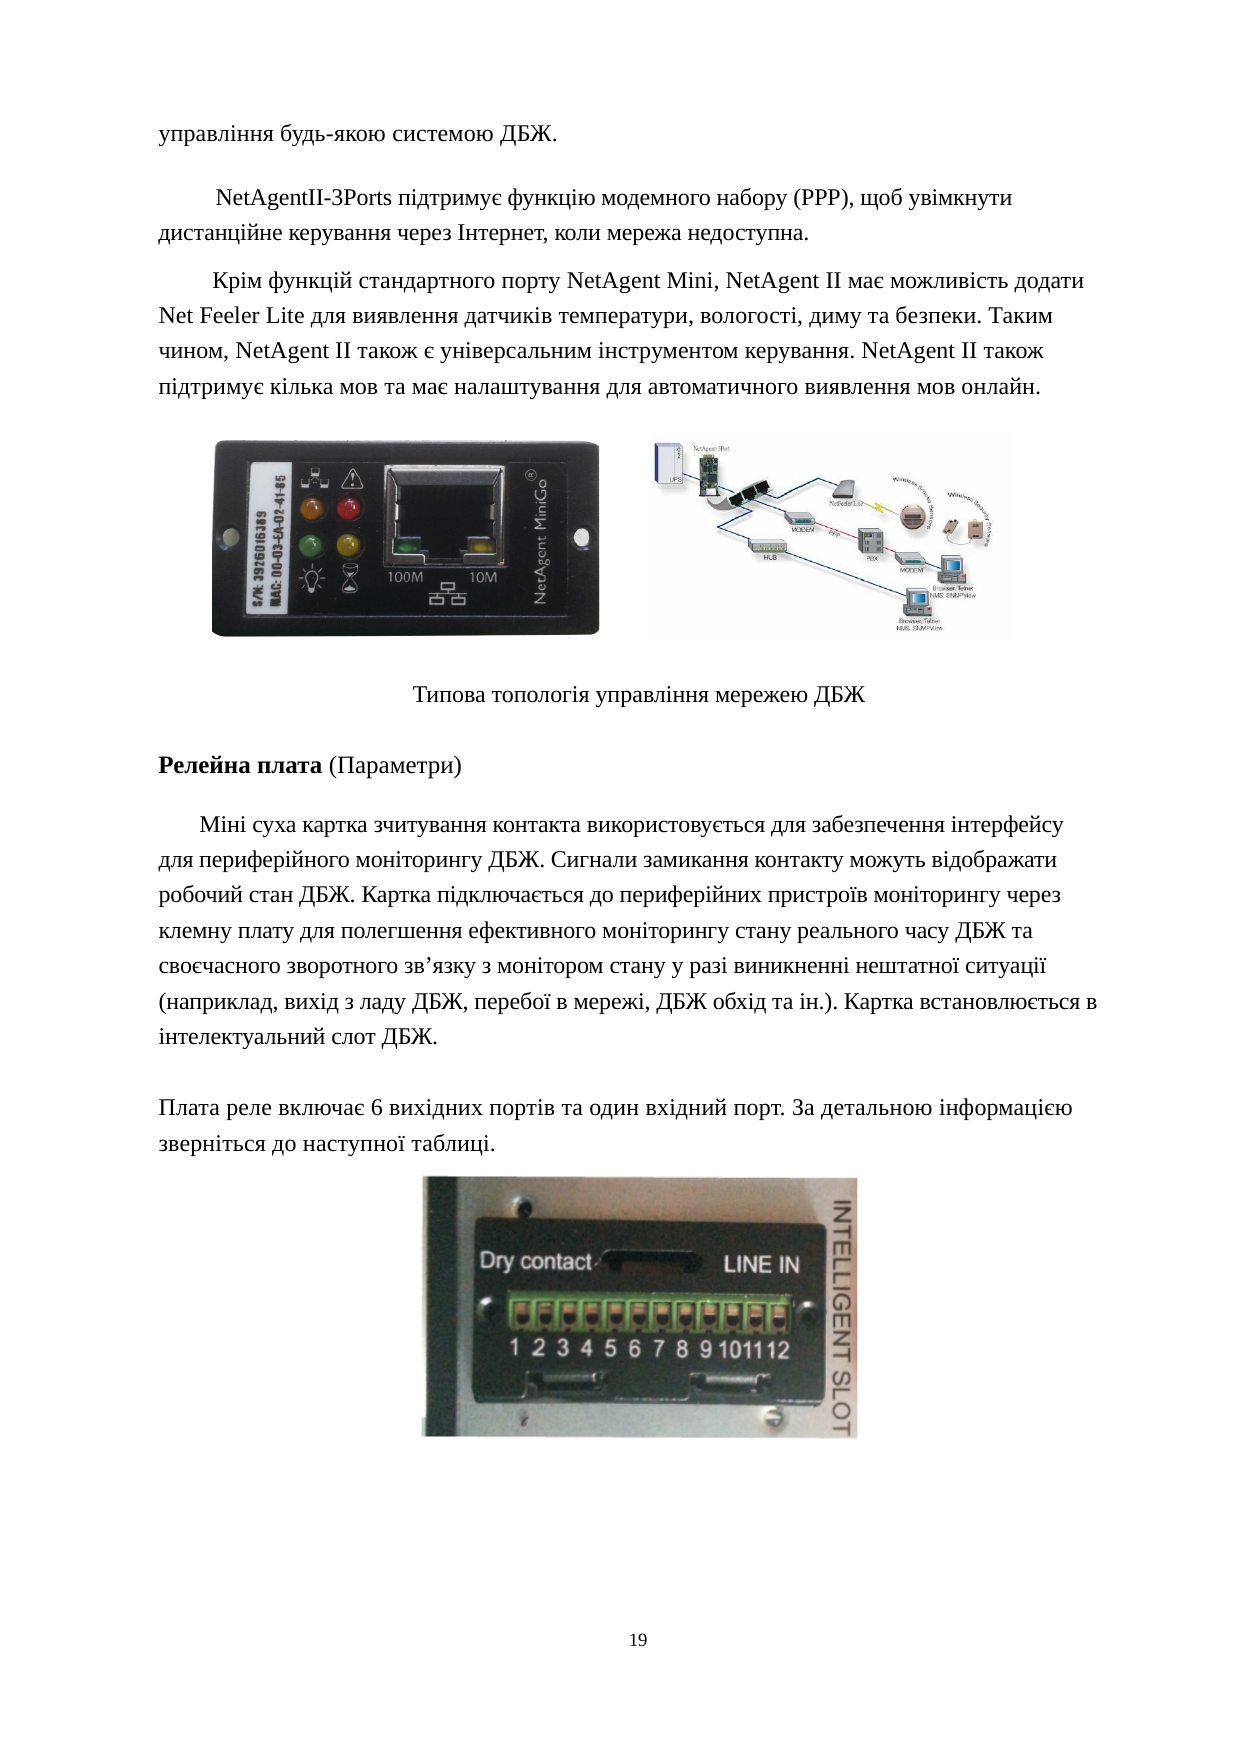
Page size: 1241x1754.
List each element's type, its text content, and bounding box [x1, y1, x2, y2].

text Плата реле включає 6 вихідних портів та один вхідний порт. За детальною інформацією зверніться до наступної таблиці. [158, 1087, 1115, 1158]
picture [212, 440, 600, 637]
text Типова топологія управління мережею ДБЖ [148, 680, 1130, 708]
text Релейна плата (Параметри) [158, 750, 1130, 778]
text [158, 113, 1122, 149]
text Крім функцій стандартного порту NetAgent Mini, NetAgent II має можливість додати Net Feeler Lite для виявлення датчиків температури, вологості, диму та безпеки. Таким чином, NetAgent II також є універсальним інструментом керування. NetAgent II також підтримує кілька мов та має налаштування для автоматичного виявлення мов онлайн. [158, 260, 1099, 401]
picture [409, 1158, 869, 1454]
text NetAgentII-3Ports підтримує функцію модемного набору (PPP), щоб увімкнути дистанційне керування через Інтернет, коли мережа недоступна. [158, 177, 1122, 248]
text Міні суха картка зчитування контакта використовується для забезпечення інтерфейсу для периферійного моніторингу ДБЖ. Сигнали замикання контакту можуть відображати робочий стан ДБЖ. Картка підключається до периферійних пристроїв моніторингу через клемну плату для полегшення ефективного моніторингу стану реального часу ДБЖ та своєчасного зворотного зв’язку з монітором стану у разі виникненні нештатної ситуації (наприклад, вихід з ладу ДБЖ, перебої в мережі, ДБЖ обхід та ін.). Картка встановлюється в інтелектуальний слот ДБЖ. [158, 804, 1104, 1052]
picture [648, 432, 1012, 639]
